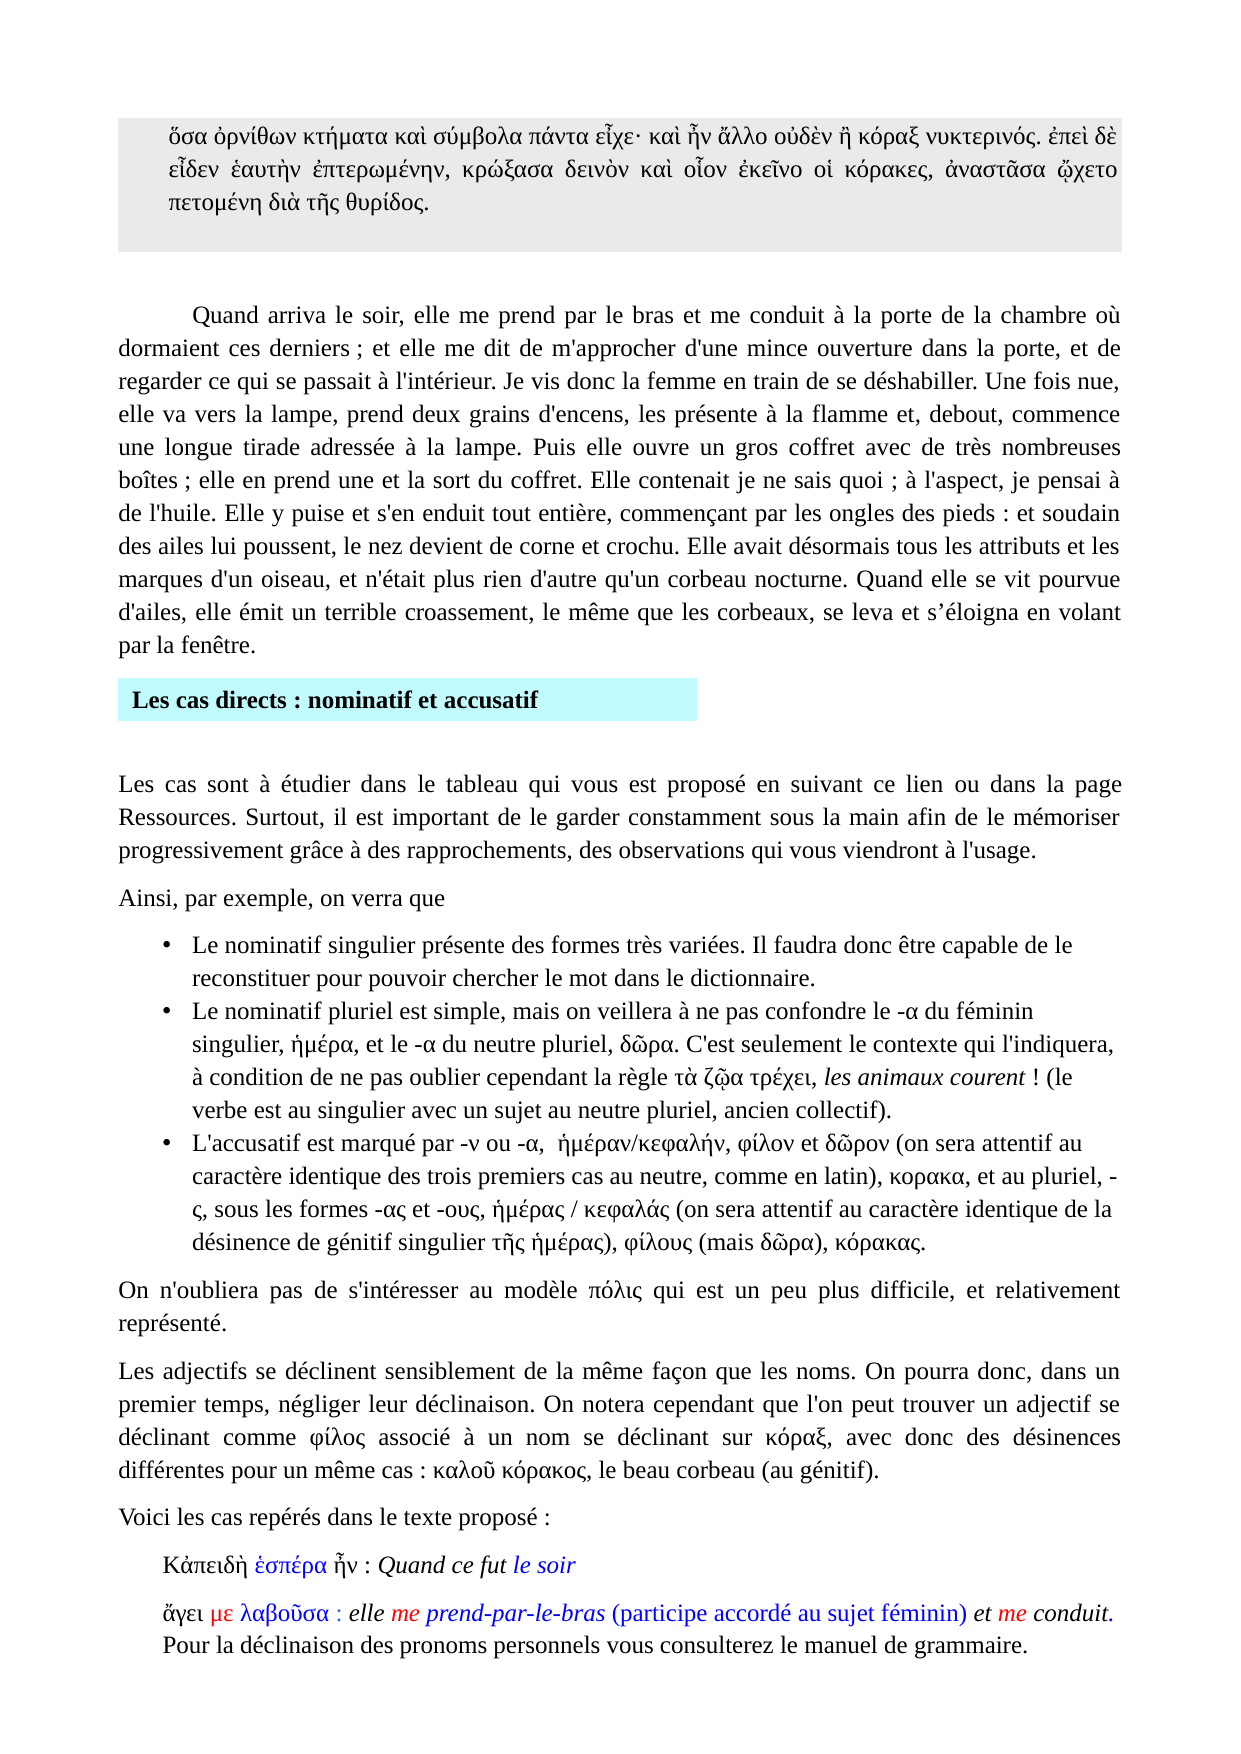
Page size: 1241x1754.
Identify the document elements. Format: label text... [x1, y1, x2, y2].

text ἄγει με λαβοῦσα : elle me prend-par-le-bras (participe accordé au sujet féminin) et me conduit. Pour la déclinaison des pronoms personnels vous consulterez le manuel de grammaire. [162, 1598, 1122, 1659]
list Le nominatif singulier présente des formes très variées. Il faudra donc être capable de le reconstituer pour pouvoir chercher le mot dans le dictionnaire. [162, 930, 1122, 992]
text On n'oubliera pas de s'intéresser au modèle πόλις qui est un peu plus difficile, et relativement représenté. [118, 1275, 1122, 1337]
list L'accusatif est marqué par -ν ou -α, ἡμέραν/κεφαλήν, φίλον et δῶρον (on sera attentif au caractère identique des trois premiers cas au neutre, comme en latin), κορακα, et au pluriel, -ς, sous les formes -ας et -ους, ἡμέρας / κεφαλάς (on sera attentif au caractère identique de la désinence de génitif singulier τῆς ἡμέρας), φίλους (mais δῶρα), κόρακας. [162, 1128, 1122, 1256]
text Les cas sont à étudier dans le tableau qui vous est proposé en suivant ce lien ou dans la page Ressources. Surtout, il est important de le garder constamment sous la main afin de le mémoriser progressivement grâce à des rapprochements, des observations qui vous viendront à l'usage. [118, 769, 1122, 864]
text Voici les cas repérés dans le texte proposé : [118, 1502, 1122, 1531]
text Les adjectifs se déclinent sensiblement de la même façon que les noms. On pourra donc, dans un premier temps, négliger leur déclinaison. On notera cependant que l'on peut trouver un adjectif se déclinant comme φίλος associé à un nom se déclinant sur κόραξ, avec donc des désinences différentes pour un même cas : καλοῦ κόρακος, le beau corbeau (au génitif). [118, 1356, 1122, 1483]
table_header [118, 118, 1122, 252]
text Κἀπειδὴ ἑσπέρα ἦν : Quand ce fut le soir [162, 1550, 1122, 1579]
table_header Les cas directs : nominatif et accusatif [118, 678, 697, 721]
text Quand arriva le soir, elle me prend par le bras et me conduit à la porte de la chambre où dormaient ces derniers ; et elle me dit de m'approcher d'une mince ouverture dans la porte, et de regarder ce qui se passait à l'intérieur. Je vis donc la femme en train de se déshabiller. Une fois nue, elle va vers la lampe, prend deux grains d'encens, les présente à la flamme et, debout, commence une longue tirade adressée à la lampe. Puis elle ouvre un gros coffret avec de très nombreuses boîtes ; elle en prend une et la sort du coffret. Elle contenait je ne sais quoi ; à l'aspect, je pensai à de l'huile. Elle y puise et s'en enduit tout entière, commençant par les ongles des pieds : et soudain des ailes lui poussent, le nez devient de corne et crochu. Elle avait désormais tous les attributs et les marques d'un oiseau, et n'était plus rien d'autre qu'un corbeau nocturne. Quand elle se vit pourvue d'ailes, elle émit un terrible croassement, le même que les corbeaux, se leva et s’éloigna en volant par la fenêtre. [118, 300, 1122, 659]
list Le nominatif pluriel est simple, mais on veillera à ne pas confondre le -α du féminin singulier, ἡμέρα, et le -α du neutre pluriel, δῶρα. C'est seulement le contexte qui l'indiquera, à condition de ne pas oublier cependant la règle τὰ ζῷα τρέχει, les animaux courent ! (le verbe est au singulier avec un sujet au neutre pluriel, ancien collectif). [162, 996, 1122, 1124]
text Ainsi, par exemple, on verra que [118, 883, 1122, 911]
